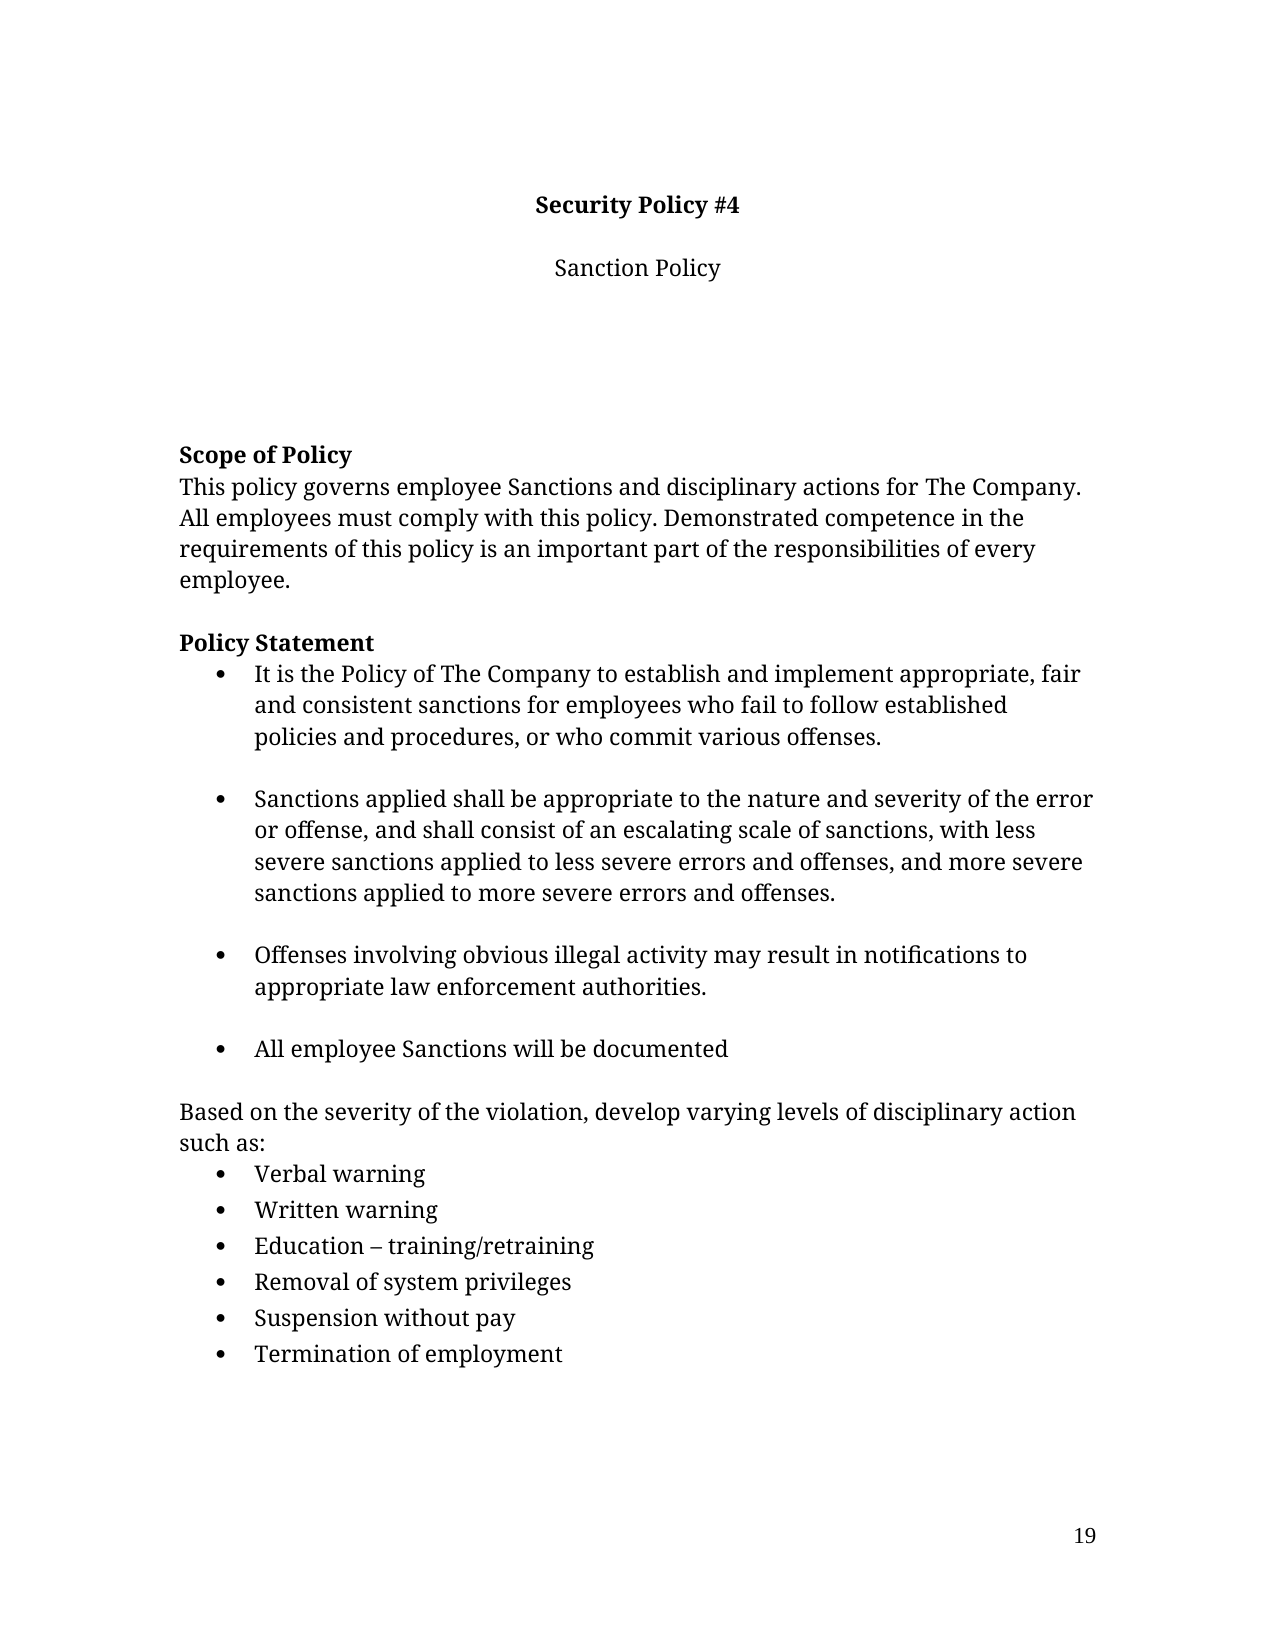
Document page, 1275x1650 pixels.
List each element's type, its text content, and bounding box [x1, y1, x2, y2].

text Sanction Policy [179, 252, 1096, 283]
text Policy Statement [179, 627, 1096, 658]
list Education – training/retraining [217, 1230, 1096, 1261]
text Scope of Policy [179, 439, 1096, 471]
list Verbal warning [217, 1158, 1096, 1189]
list Sanctions applied shall be appropriate to the nature and severity of the error or offense, and shall consist of an escalating scale of sanctions, with less severe sanctions applied to less severe errors and offenses, and more severe sanctions applied to more severe errors and offenses. [217, 783, 1096, 908]
text This policy governs employee Sanctions and disciplinary actions for The Company. All employees must comply with this policy. Demonstrated competence in the requirements of this policy is an important part of the responsibilities of every employee. [179, 471, 1096, 596]
text Security Policy #4 [179, 189, 1096, 221]
list Suspension without pay [217, 1302, 1096, 1333]
list It is the Policy of The Company to establish and implement appropriate, fair and consistent sanctions for employees who fail to follow established policies and procedures, or who commit various offenses. [217, 658, 1096, 752]
list Offenses involving obvious illegal activity may result in notifications to appropriate law enforcement authorities. [217, 939, 1096, 1002]
text Based on the severity of the violation, develop varying levels of disciplinary action such as: [179, 1096, 1096, 1158]
list All employee Sanctions will be documented [217, 1033, 1096, 1064]
list Written warning [217, 1194, 1096, 1225]
list Removal of system privileges [217, 1266, 1096, 1297]
list Termination of employment [217, 1338, 1096, 1369]
